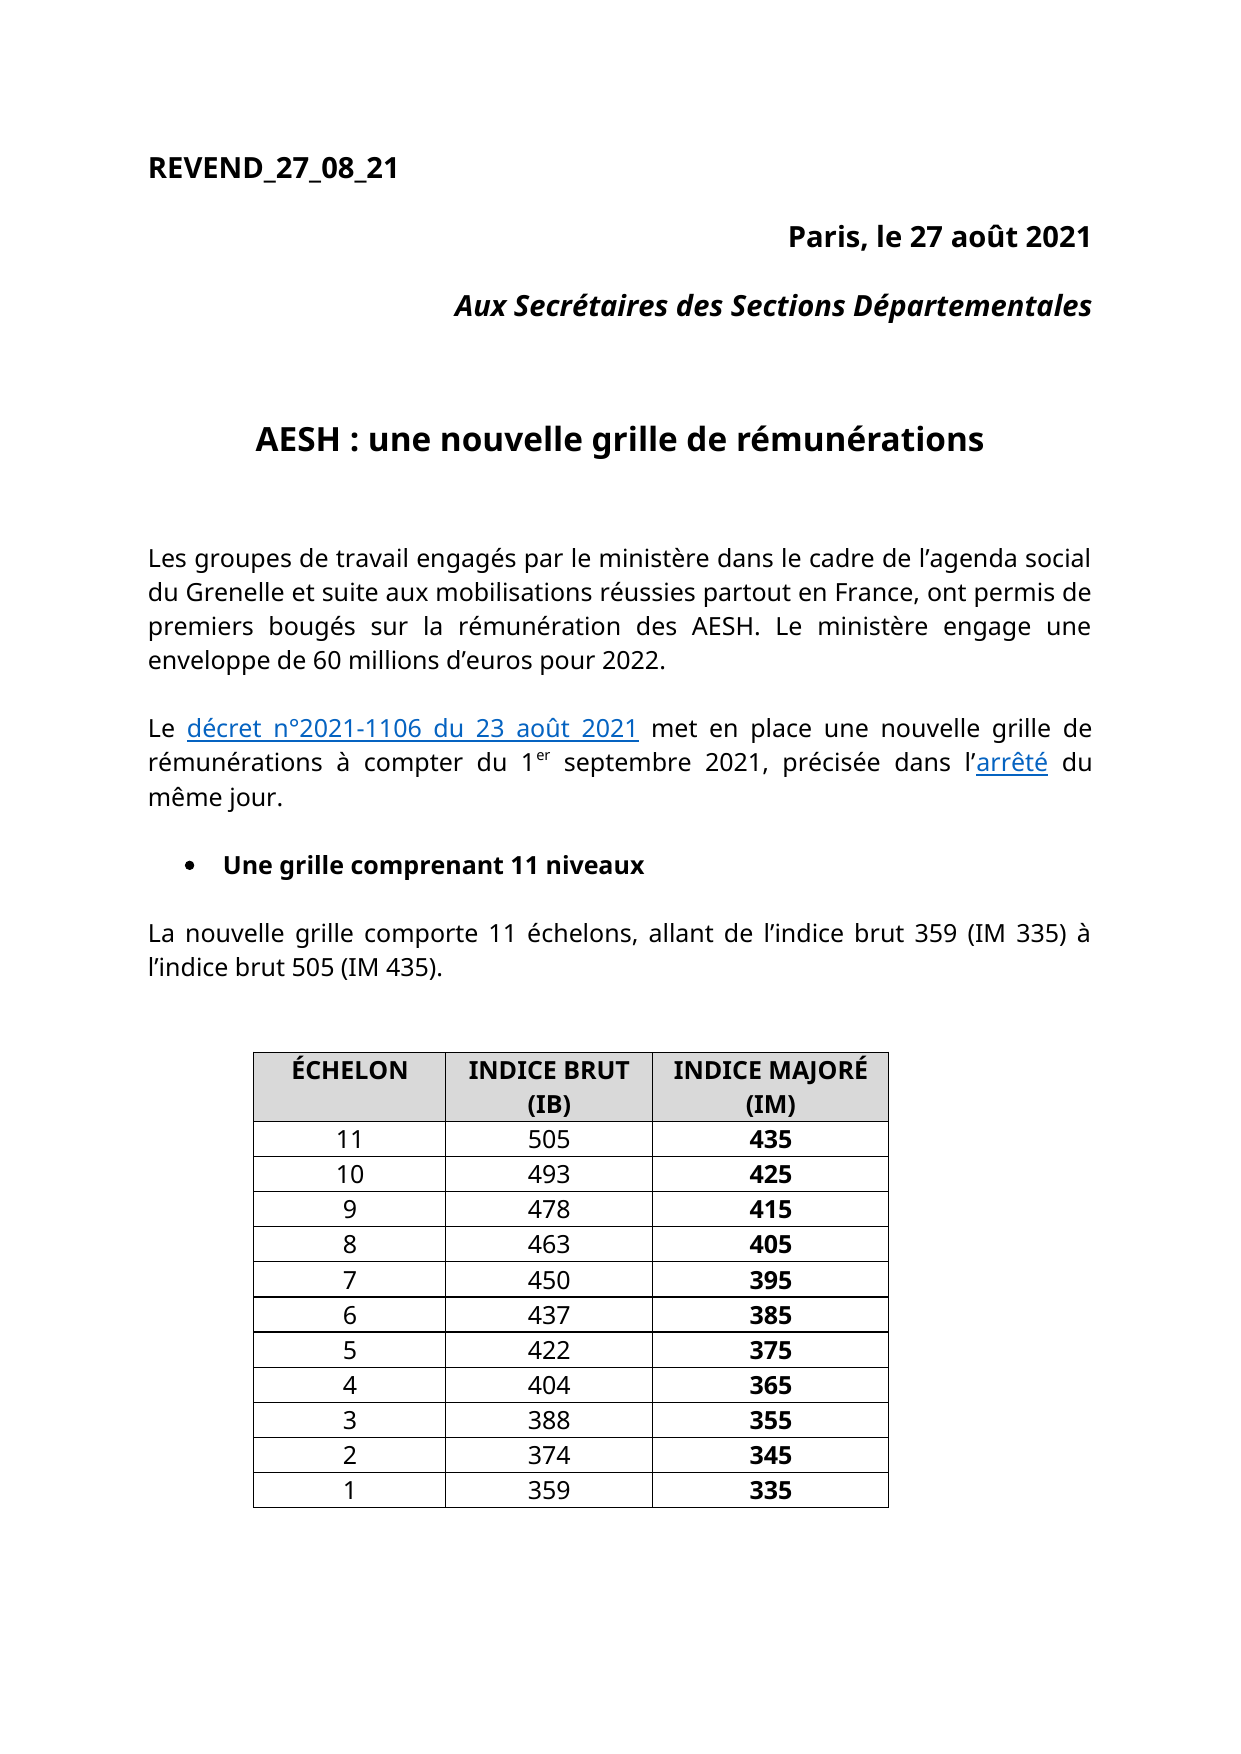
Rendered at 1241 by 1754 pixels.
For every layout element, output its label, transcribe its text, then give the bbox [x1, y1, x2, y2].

table_cell 450 [446, 1262, 652, 1296]
table_cell 405 [653, 1227, 888, 1261]
text Les groupes de travail engagés par le ministère dans le cadre de l’agenda social du Grenelle et suite aux mobilisations réussies partout en France, ont permis de premiers bougés sur la rémunération des AESH. Le ministère engage une enveloppe de 60 millions d’euros pour 2022. [148, 541, 1093, 677]
table_cell 463 [446, 1227, 652, 1261]
table_cell 11 [254, 1122, 445, 1156]
text Paris, le 27 août 2021 [148, 216, 1093, 256]
table_cell 3 [254, 1403, 445, 1437]
table_header ÉCHELON [254, 1053, 445, 1121]
table_cell 374 [446, 1438, 652, 1472]
table_cell 2 [254, 1438, 445, 1472]
table_cell 505 [446, 1122, 652, 1156]
table_cell 493 [446, 1157, 652, 1191]
table_cell 4 [254, 1368, 445, 1402]
table_cell 437 [446, 1298, 652, 1331]
table_cell 365 [653, 1368, 888, 1402]
table_cell 335 [653, 1473, 888, 1507]
table_header INDICE BRUT (IB) [446, 1053, 652, 1121]
table_cell 345 [653, 1438, 888, 1472]
table_cell 5 [254, 1333, 445, 1367]
table_cell 6 [254, 1298, 445, 1331]
table_cell 1 [254, 1473, 445, 1507]
table_cell 425 [653, 1157, 888, 1191]
table_cell 375 [653, 1333, 888, 1367]
table_cell 7 [254, 1262, 445, 1296]
table_cell 355 [653, 1403, 888, 1437]
table_cell 435 [653, 1122, 888, 1156]
text AESH : une nouvelle grille de rémunérations [148, 416, 1093, 461]
table_cell 422 [446, 1333, 652, 1367]
table_cell 8 [254, 1227, 445, 1261]
text Le décret n°2021-1106 du 23 août 2021 met en place une nouvelle grille de rémunérations à compter du 1er septembre 2021, précisée dans l’arrêté du même jour. [148, 711, 1093, 813]
table_cell 10 [254, 1157, 445, 1191]
table_header INDICE MAJORÉ (IM) [653, 1053, 888, 1121]
table_cell 395 [653, 1262, 888, 1296]
table_cell 359 [446, 1473, 652, 1507]
table_cell 385 [653, 1298, 888, 1331]
table_cell 9 [254, 1192, 445, 1226]
list Une grille comprenant 11 niveaux [185, 847, 1093, 881]
text La nouvelle grille comporte 11 échelons, allant de l’indice brut 359 (IM 335) à l’indice brut 505 (IM 435). [148, 915, 1093, 983]
text Aux Secrétaires des Sections Départementales [148, 285, 1093, 325]
text REVEND_27_08_21 [148, 148, 1093, 187]
table_cell 388 [446, 1403, 652, 1437]
table_cell 404 [446, 1368, 652, 1402]
table_cell 478 [446, 1192, 652, 1226]
table_cell 415 [653, 1192, 888, 1226]
